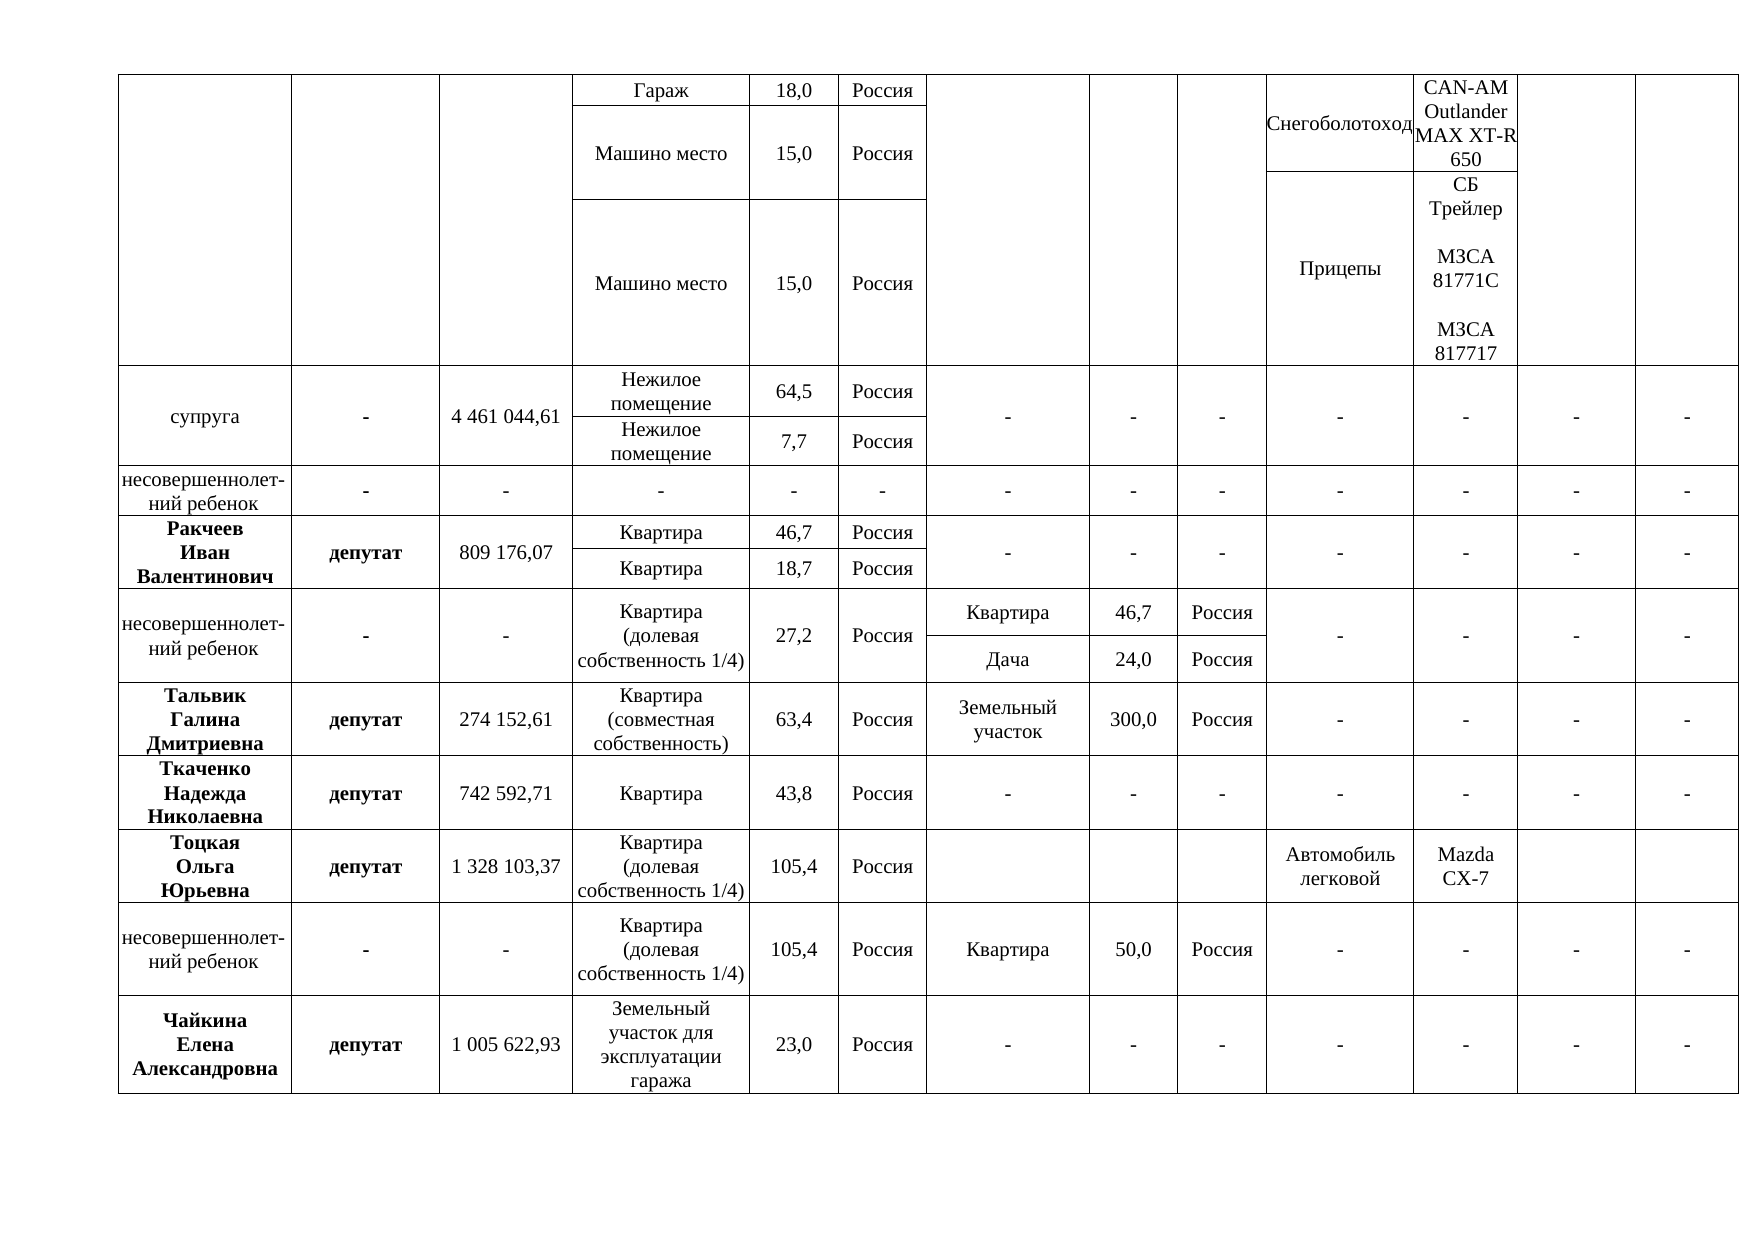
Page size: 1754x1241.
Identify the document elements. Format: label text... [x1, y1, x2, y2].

table_cell [927, 830, 1089, 902]
table_cell - [1090, 466, 1177, 514]
table_cell 15,0 [750, 106, 838, 199]
table_cell - [1178, 756, 1266, 828]
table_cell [119, 996, 291, 1092]
table_cell Россия [839, 549, 926, 588]
table_cell - [927, 996, 1089, 1092]
table_cell Квартира [927, 589, 1089, 635]
table_cell - [1178, 466, 1266, 514]
table_cell депутат [292, 516, 439, 588]
table_cell - [1518, 589, 1635, 682]
table_cell - [1414, 903, 1517, 995]
table_cell - [1178, 366, 1266, 465]
table_cell Машино место [573, 106, 749, 199]
table_cell Гараж [573, 75, 749, 105]
table_cell - [1414, 996, 1517, 1092]
table_cell 18,7 [750, 549, 838, 588]
table_cell - [440, 589, 572, 682]
table_cell несовершеннолет-ний ребенок [119, 466, 291, 514]
table_cell - [1267, 589, 1413, 682]
table_cell - [1178, 996, 1266, 1092]
table_cell 46,7 [750, 516, 838, 548]
table_cell - [1518, 366, 1635, 465]
table_cell 105,4 [750, 830, 838, 902]
table_cell - [927, 466, 1089, 514]
table_cell - [292, 903, 439, 995]
table_cell Дача [927, 636, 1089, 682]
table_cell 18,0 [750, 75, 838, 105]
table_cell Россия [839, 830, 926, 902]
table_cell - [1090, 366, 1177, 465]
table_cell 46,7 [1090, 589, 1177, 635]
table_cell депутат [292, 830, 439, 902]
table_cell [1518, 830, 1635, 902]
table_cell - [1267, 516, 1413, 588]
table_cell Ткаченко Надежда Николаевна [119, 756, 291, 828]
table_cell - [1090, 996, 1177, 1092]
table_cell [1636, 830, 1738, 902]
table_cell депутат [292, 996, 439, 1092]
table_cell 24,0 [1090, 636, 1177, 682]
table_cell - [1267, 996, 1413, 1092]
table_cell 809 176,07 [440, 516, 572, 588]
table_cell - [1518, 466, 1635, 514]
table_cell Квартира (долевая собственность 1/4) [573, 903, 749, 995]
table_cell - [1636, 516, 1738, 588]
table_cell - [1414, 466, 1517, 514]
table_cell Россия [1178, 683, 1266, 755]
table_cell 23,0 [750, 996, 838, 1092]
table_cell - [440, 903, 572, 995]
table_cell несовершеннолет-ний ребенок [119, 589, 291, 682]
table_cell Россия [1178, 903, 1266, 995]
table_cell - [1518, 683, 1635, 755]
table_cell Россия [839, 683, 926, 755]
table_cell - [1414, 366, 1517, 465]
table_cell Россия [839, 516, 926, 548]
table_cell Россия [839, 589, 926, 682]
table_cell - [839, 466, 926, 514]
table_cell Квартира [573, 549, 749, 588]
table_cell - [440, 466, 572, 514]
table_cell Россия [839, 903, 926, 995]
table_cell 742 592,71 [440, 756, 572, 828]
table_cell Квартира (долевая собственность 1/4) [573, 830, 749, 902]
table_cell [1090, 830, 1177, 902]
table_cell - [292, 589, 439, 682]
table_cell Земельный участок для эксплуатации гаража [573, 996, 749, 1092]
table_cell Квартира (совместная собственность) [573, 683, 749, 755]
table_cell Квартира [927, 903, 1089, 995]
table_cell - [1636, 366, 1738, 465]
table_cell Россия [839, 417, 926, 465]
table_cell - [1267, 683, 1413, 755]
table_cell Россия [839, 75, 926, 105]
table_cell - [292, 366, 439, 465]
table_cell - [1178, 516, 1266, 588]
table_cell - [1090, 516, 1177, 588]
table_cell - [927, 756, 1089, 828]
table_cell 7,7 [750, 417, 838, 465]
table_cell Квартира [573, 756, 749, 828]
table_cell 105,4 [750, 903, 838, 995]
table_cell 64,5 [750, 366, 838, 416]
table_cell Mazda CX-7 [1414, 830, 1517, 902]
table_cell - [1090, 756, 1177, 828]
table_cell - [1518, 756, 1635, 828]
table_cell 50,0 [1090, 903, 1177, 995]
table_cell Россия [839, 996, 926, 1092]
table_cell Нежилое помещение [573, 366, 749, 416]
table_cell - [1414, 683, 1517, 755]
table_cell 4 461 044,61 [440, 366, 572, 465]
table_cell - [1414, 589, 1517, 682]
table_cell 1 328 103,37 [440, 830, 572, 902]
table_cell Россия [839, 756, 926, 828]
table_cell - [1267, 756, 1413, 828]
table_cell Нежилое помещение [573, 417, 749, 465]
table_cell CAN-AM Outlander MAX XT-R 650 [1414, 75, 1517, 171]
table_cell депутат [292, 683, 439, 755]
table_cell - [573, 466, 749, 514]
table_cell 63,4 [750, 683, 838, 755]
table_cell - [1518, 996, 1635, 1092]
table_cell - [927, 366, 1089, 465]
table_cell Россия [1178, 589, 1266, 635]
table_cell 1 005 622,93 [440, 996, 572, 1092]
table_cell - [1636, 683, 1738, 755]
table_cell [1178, 830, 1266, 902]
table_cell Прицепы [1267, 172, 1413, 365]
table_cell супруга [119, 366, 291, 465]
table_cell 15,0 [750, 200, 838, 365]
table_cell Квартира [573, 516, 749, 548]
table_cell Квартира (долевая собственность 1/4) [573, 589, 749, 682]
table_cell Снегоболотоход [1267, 75, 1413, 171]
table_cell 300,0 [1090, 683, 1177, 755]
table_cell - [1414, 516, 1517, 588]
table_cell 274 152,61 [440, 683, 572, 755]
table_cell Ракчеев Иван Валентинович [119, 516, 291, 588]
table_cell - [1267, 366, 1413, 465]
table_cell - [1414, 756, 1517, 828]
table_cell депутат [292, 756, 439, 828]
table_cell - [1267, 903, 1413, 995]
table_cell - [927, 516, 1089, 588]
table_cell Россия [839, 106, 926, 199]
table_cell 27,2 [750, 589, 838, 682]
table_cell Россия [839, 366, 926, 416]
table_cell - [1636, 466, 1738, 514]
table_cell - [1636, 589, 1738, 682]
table_cell - [1518, 903, 1635, 995]
table_cell - [750, 466, 838, 514]
table_cell несовершеннолет-ний ребенок [119, 903, 291, 995]
table_cell Автомобиль легковой [1267, 830, 1413, 902]
table_cell 43,8 [750, 756, 838, 828]
table_cell СБ Трейлер МЗСА 81771С МЗСА 817717 [1414, 172, 1517, 365]
table_cell - [1636, 756, 1738, 828]
table_cell - [1267, 466, 1413, 514]
table_cell Россия [1178, 636, 1266, 682]
table_cell Тоцкая Ольга Юрьевна [119, 830, 291, 902]
table_cell - [1518, 516, 1635, 588]
table_cell - [1636, 996, 1738, 1092]
table_cell Тальвик Галина Дмитриевна [119, 683, 291, 755]
table_cell Россия [839, 200, 926, 365]
table_cell Машино место [573, 200, 749, 365]
table_cell - [1636, 903, 1738, 995]
table_cell Земельный участок [927, 683, 1089, 755]
table_cell - [292, 466, 439, 514]
